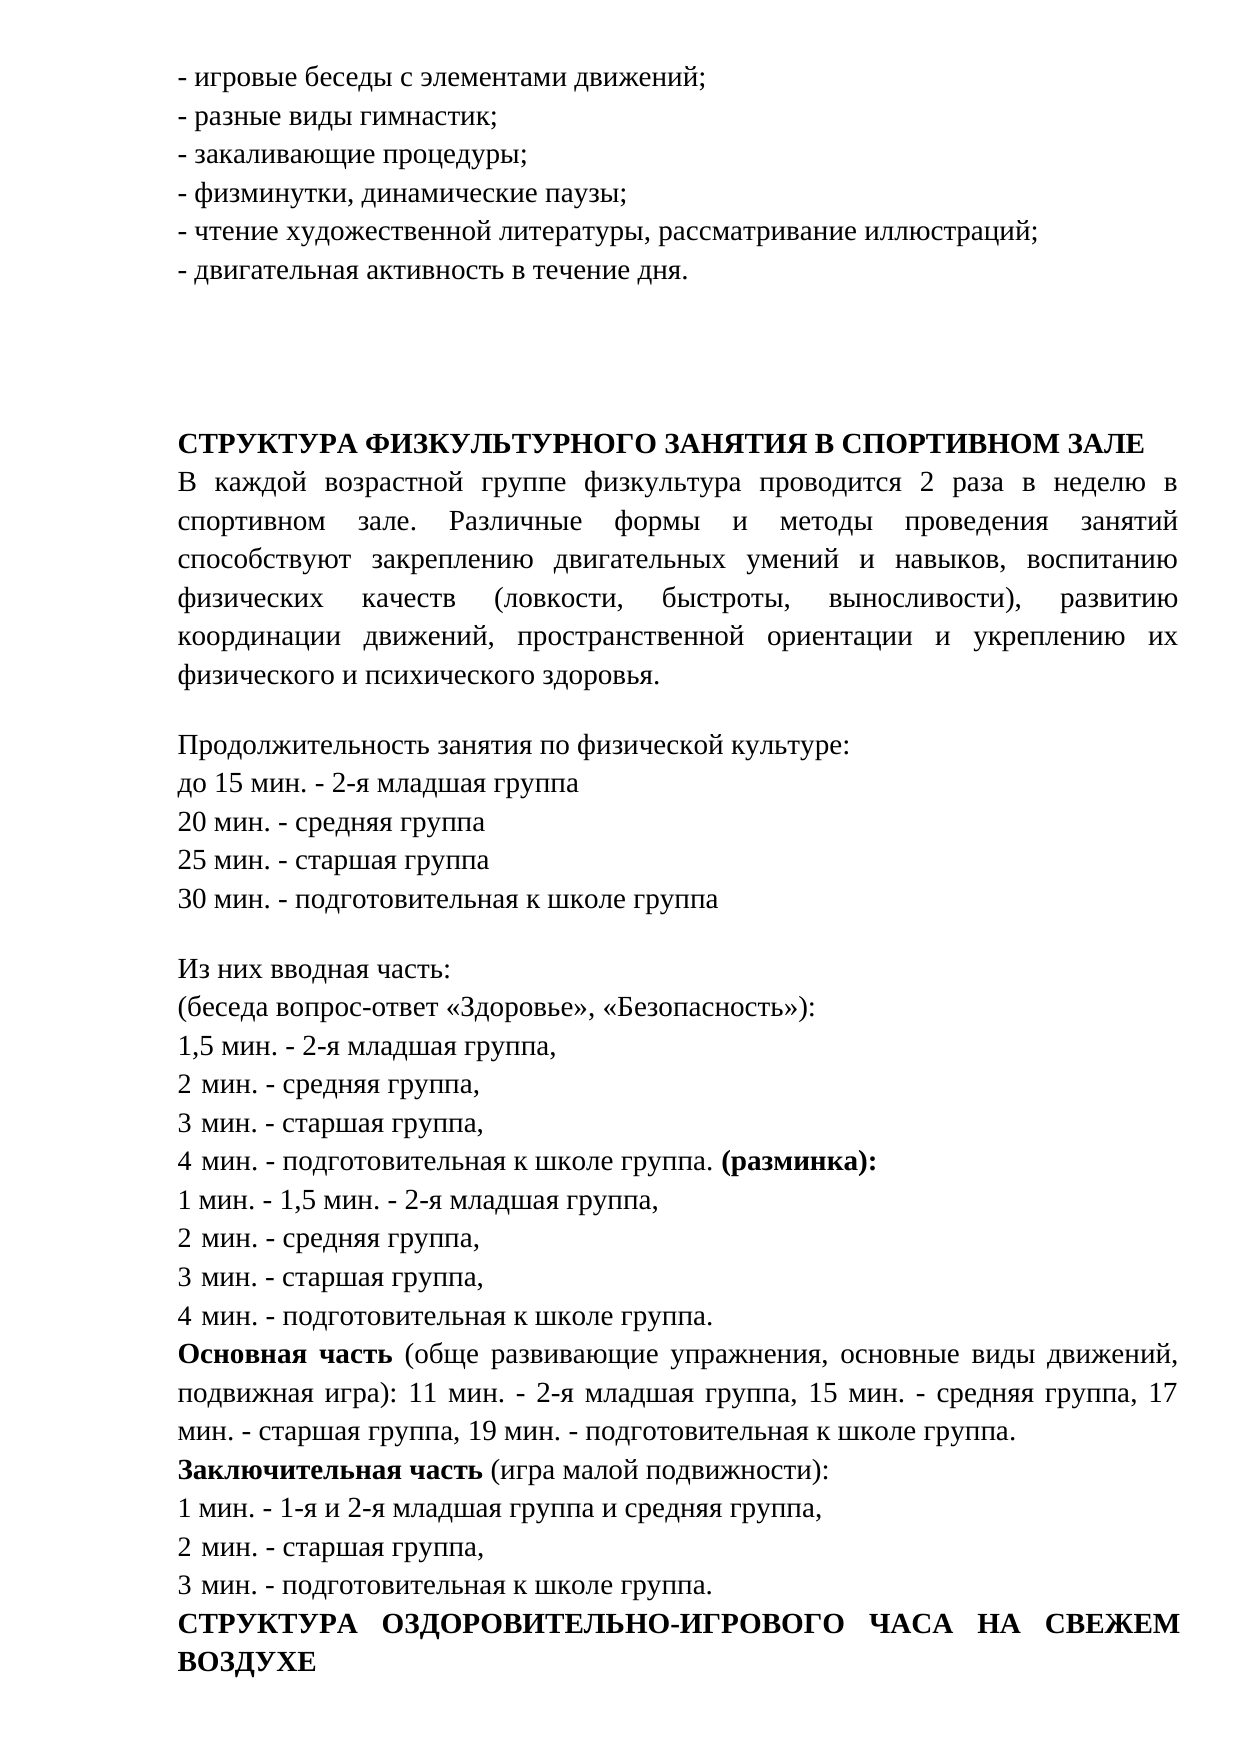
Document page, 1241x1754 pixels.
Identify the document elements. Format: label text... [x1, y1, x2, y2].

list мин. - старшая группа, [177, 1259, 1181, 1293]
text Из них вводная часть: [177, 951, 1181, 984]
list мин. - старшая группа, [177, 1105, 1181, 1138]
text до 15 мин. - 2-я младшая группа [177, 765, 1181, 799]
text 20 мин. - средняя группа [177, 804, 1181, 837]
text 1,5 мин. - 2-я младшая группа, [177, 1028, 1181, 1061]
list мин. - подготовительная к школе группа. [177, 1298, 1181, 1331]
text В каждой возрастной группе физкультура проводится 2 раза в неделю в спортивном зале. Различные формы и методы проведения занятий способствуют закреплению двигательных умений и навыков, воспитанию физических качеств (ловкости, быстроты, выносливости), развитию координации движений, пространственной ориентации и укреплению их физического и психического здоровья. [177, 464, 1179, 691]
text СТРУКТУРА ОЗДОРОВИТЕЛЬНО-ИГРОВОГО ЧАСА НА СВЕЖЕМ ВОЗДУХЕ [177, 1606, 1181, 1678]
text Продолжительность занятия по физической культуре: [177, 727, 1181, 760]
list мин. - средняя группа, [177, 1221, 1181, 1254]
text 25 мин. - старшая группа [177, 842, 1181, 876]
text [177, 59, 1181, 285]
list мин. - 1-я и 2-я младшая группа и средняя группа, [177, 1490, 1181, 1524]
text Основная часть (обще развивающие упражнения, основные виды движений, подвижная игра): 11 мин. - 2-я младшая группа, 15 мин. - средняя группа, 17 мин. - старшая группа, 19 мин. - подготовительная к школе группа. [177, 1336, 1179, 1447]
list мин. - подготовительная к школе группа. (разминка): [177, 1143, 1110, 1177]
list мин. - подготовительная к школе группа. [177, 1567, 1181, 1601]
list мин. - 1,5 мин. - 2-я младшая группа, [177, 1182, 1110, 1216]
list мин. - средняя группа, [177, 1066, 1181, 1100]
text СТРУКТУРА ФИЗКУЛЬТУРНОГО ЗАНЯТИЯ В СПОРТИВНОМ ЗАЛЕ [177, 426, 1181, 459]
list мин. - старшая группа, [177, 1529, 1181, 1562]
text 30 мин. - подготовительная к школе группа [177, 881, 1181, 914]
text (беседа вопрос-ответ «Здоровье», «Безопасность»): [177, 989, 1181, 1023]
text Заключительная часть (игра малой подвижности): [483, 1452, 1181, 1485]
